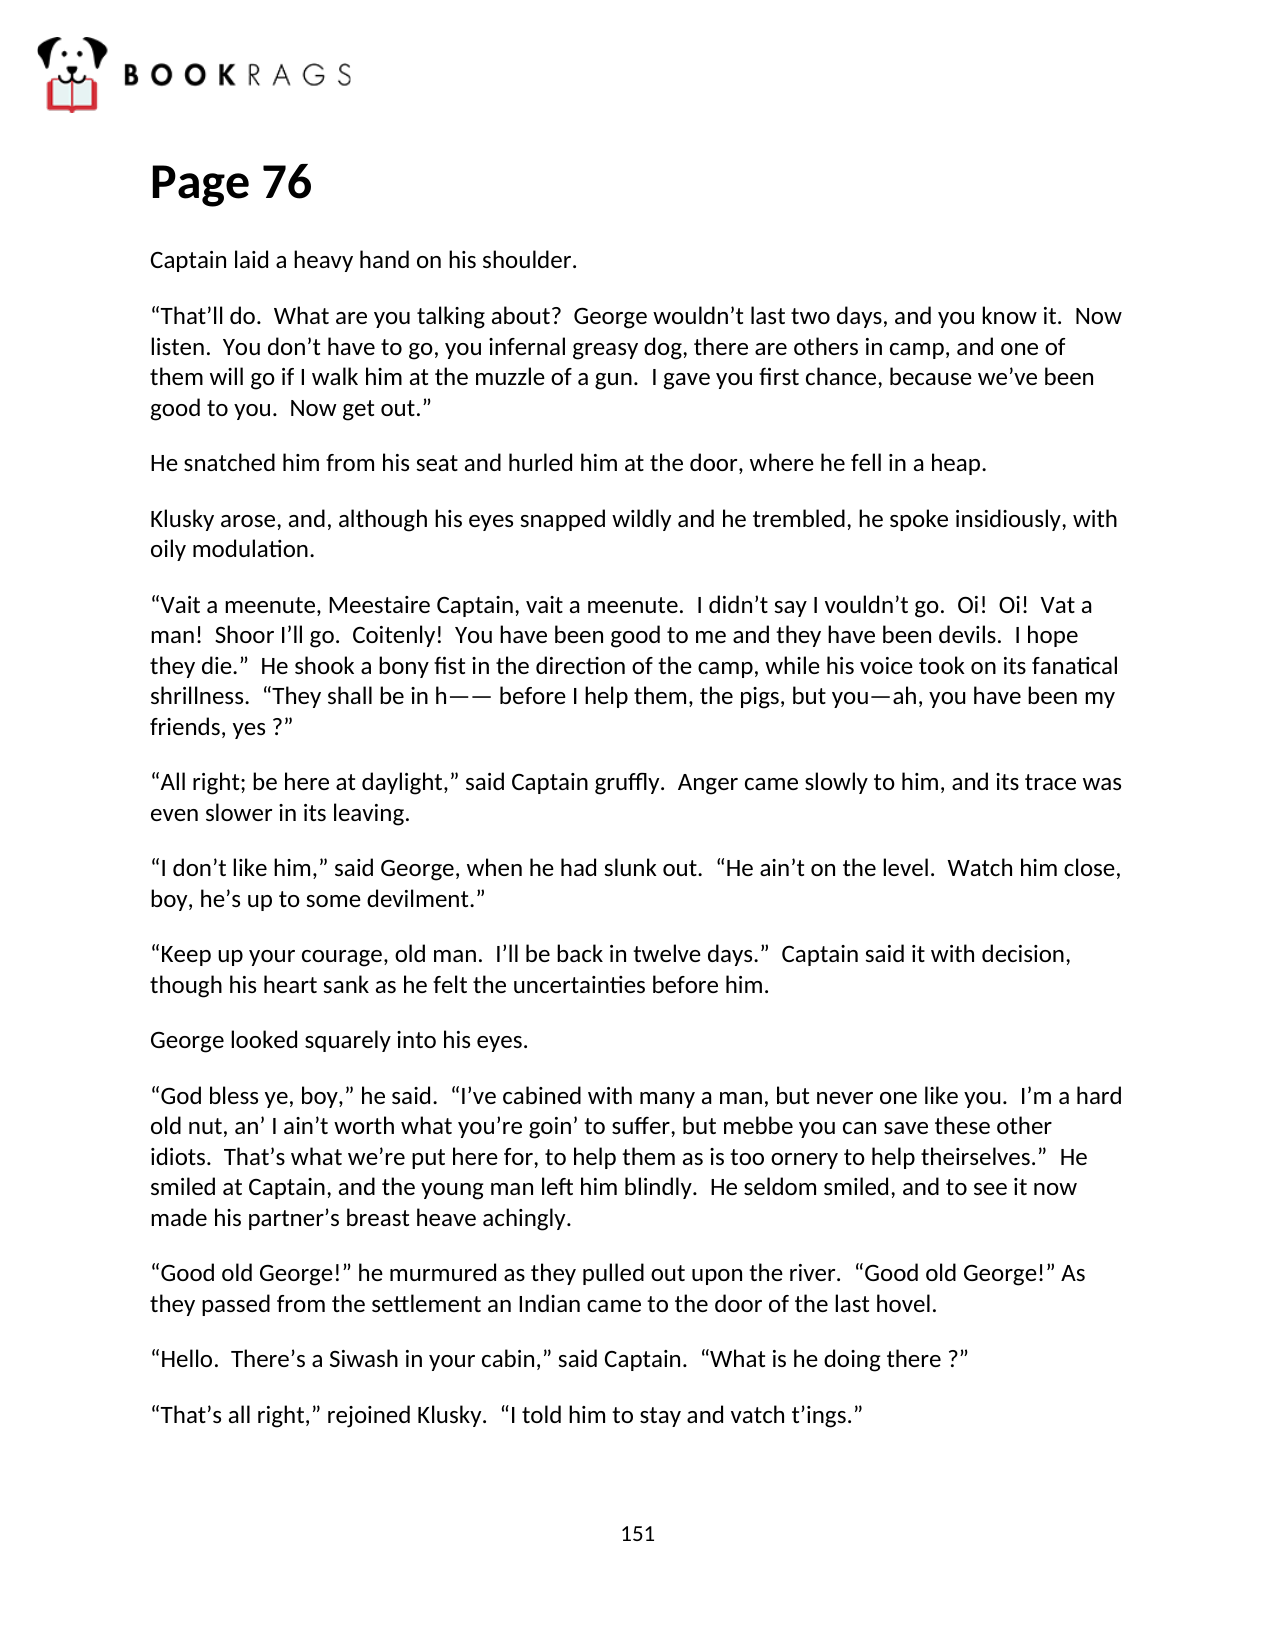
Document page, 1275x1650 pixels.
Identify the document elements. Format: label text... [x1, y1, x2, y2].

picture [37, 37, 351, 113]
text George looked squarely into his eyes. [150, 1024, 1125, 1055]
text “I don’t like him,” said George, when he had slunk out. “He ain’t on the level. Watch him close, boy, he’s up to some devilment.” [150, 852, 1125, 913]
text “That’ll do. What are you talking about? George wouldn’t last two days, and you know it. Now listen. You don’t have to go, you infernal greasy dog, there are others in camp, and one of them will go if I walk him at the muzzle of a gun. I gave you first chance, because we’ve been good to you. Now get out.” [150, 300, 1125, 422]
text Captain laid a heavy hand on his shoulder. [150, 244, 1125, 275]
text Page 76 [150, 150, 1125, 211]
text “Vait a meenute, Meestaire Captain, vait a meenute. I didn’t say I vouldn’t go. Oi! Oi! Vat a man! Shoor I’ll go. Coitenly! You have been good to me and they have been devils. I hope they die.” He shook a bony fist in the direction of the camp, while his voice took on its fanatical shrillness. “They shall be in h——­ before I help them, the pigs, but you—­ah, you have been my friends, yes ?” [150, 589, 1125, 741]
text “God bless ye, boy,” he said. “I’ve cabined with many a man, but never one like you. I’m a hard old nut, an’ I ain’t worth what you’re goin’ to suffer, but mebbe you can save these other idiots. That’s what we’re put here for, to help them as is too ornery to help theirselves.” He smiled at Captain, and the young man left him blindly. He seldom smiled, and to see it now made his partner’s breast heave achingly. [150, 1080, 1125, 1233]
text Klusky arose, and, although his eyes snapped wildly and he trembled, he spoke insidiously, with oily modulation. [150, 503, 1125, 564]
text “Keep up your courage, old man. I’ll be back in twelve days.” Captain said it with decision, though his heart sank as he felt the uncertainties before him. [150, 938, 1125, 999]
text “That’s all right,” rejoined Klusky. “I told him to stay and vatch t’ings.” [150, 1399, 1125, 1430]
text “Good old George!” he murmured as they pulled out upon the river. “Good old George!” As they passed from the settlement an Indian came to the door of the last hovel. [150, 1258, 1125, 1319]
text “Hello. There’s a Siwash in your cabin,” said Captain. “What is he doing there ?” [150, 1344, 1125, 1374]
text He snatched him from his seat and hurled him at the door, where he fell in a heap. [150, 447, 1125, 478]
text “All right; be here at daylight,” said Captain gruffly. Anger came slowly to him, and its trace was even slower in its leaving. [150, 766, 1125, 827]
